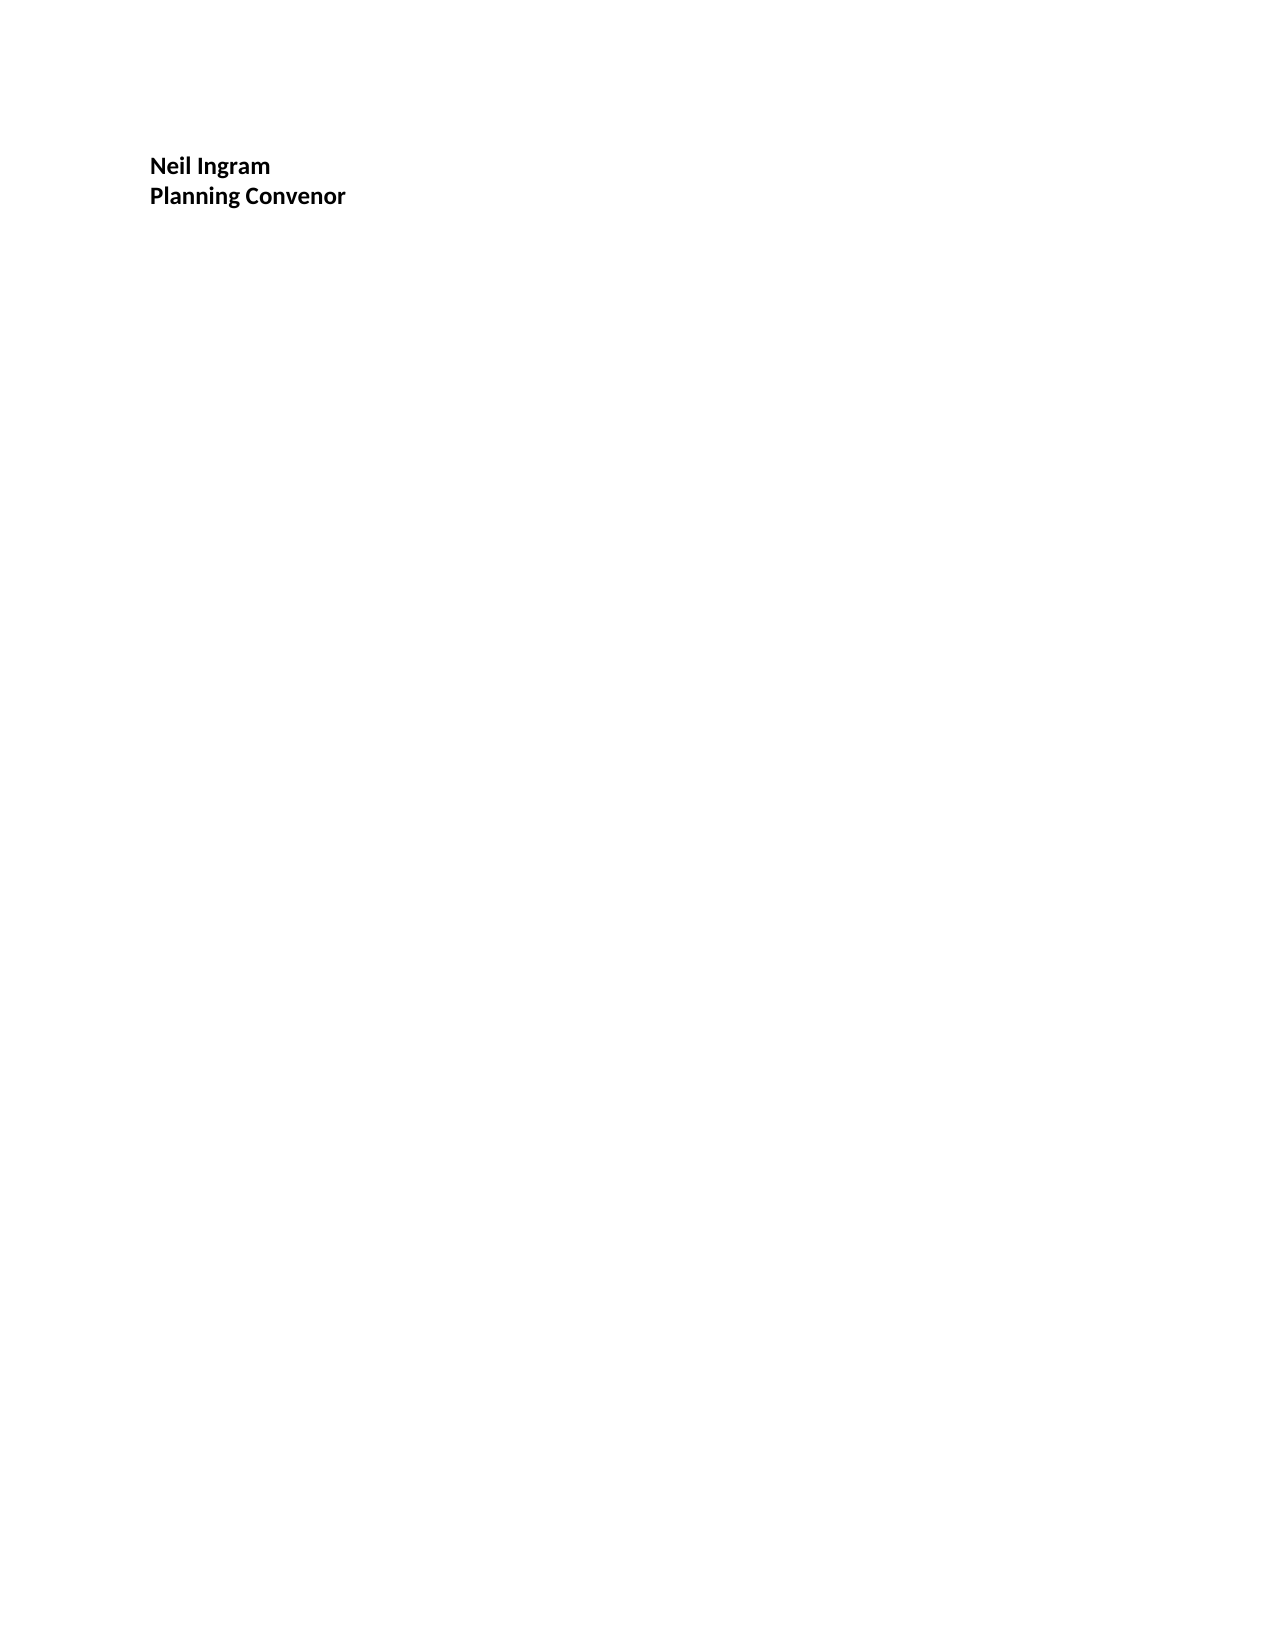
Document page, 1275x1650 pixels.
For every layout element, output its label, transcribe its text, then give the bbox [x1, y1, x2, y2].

text Neil Ingram [150, 150, 1125, 181]
text Planning Convenor [150, 181, 1125, 211]
